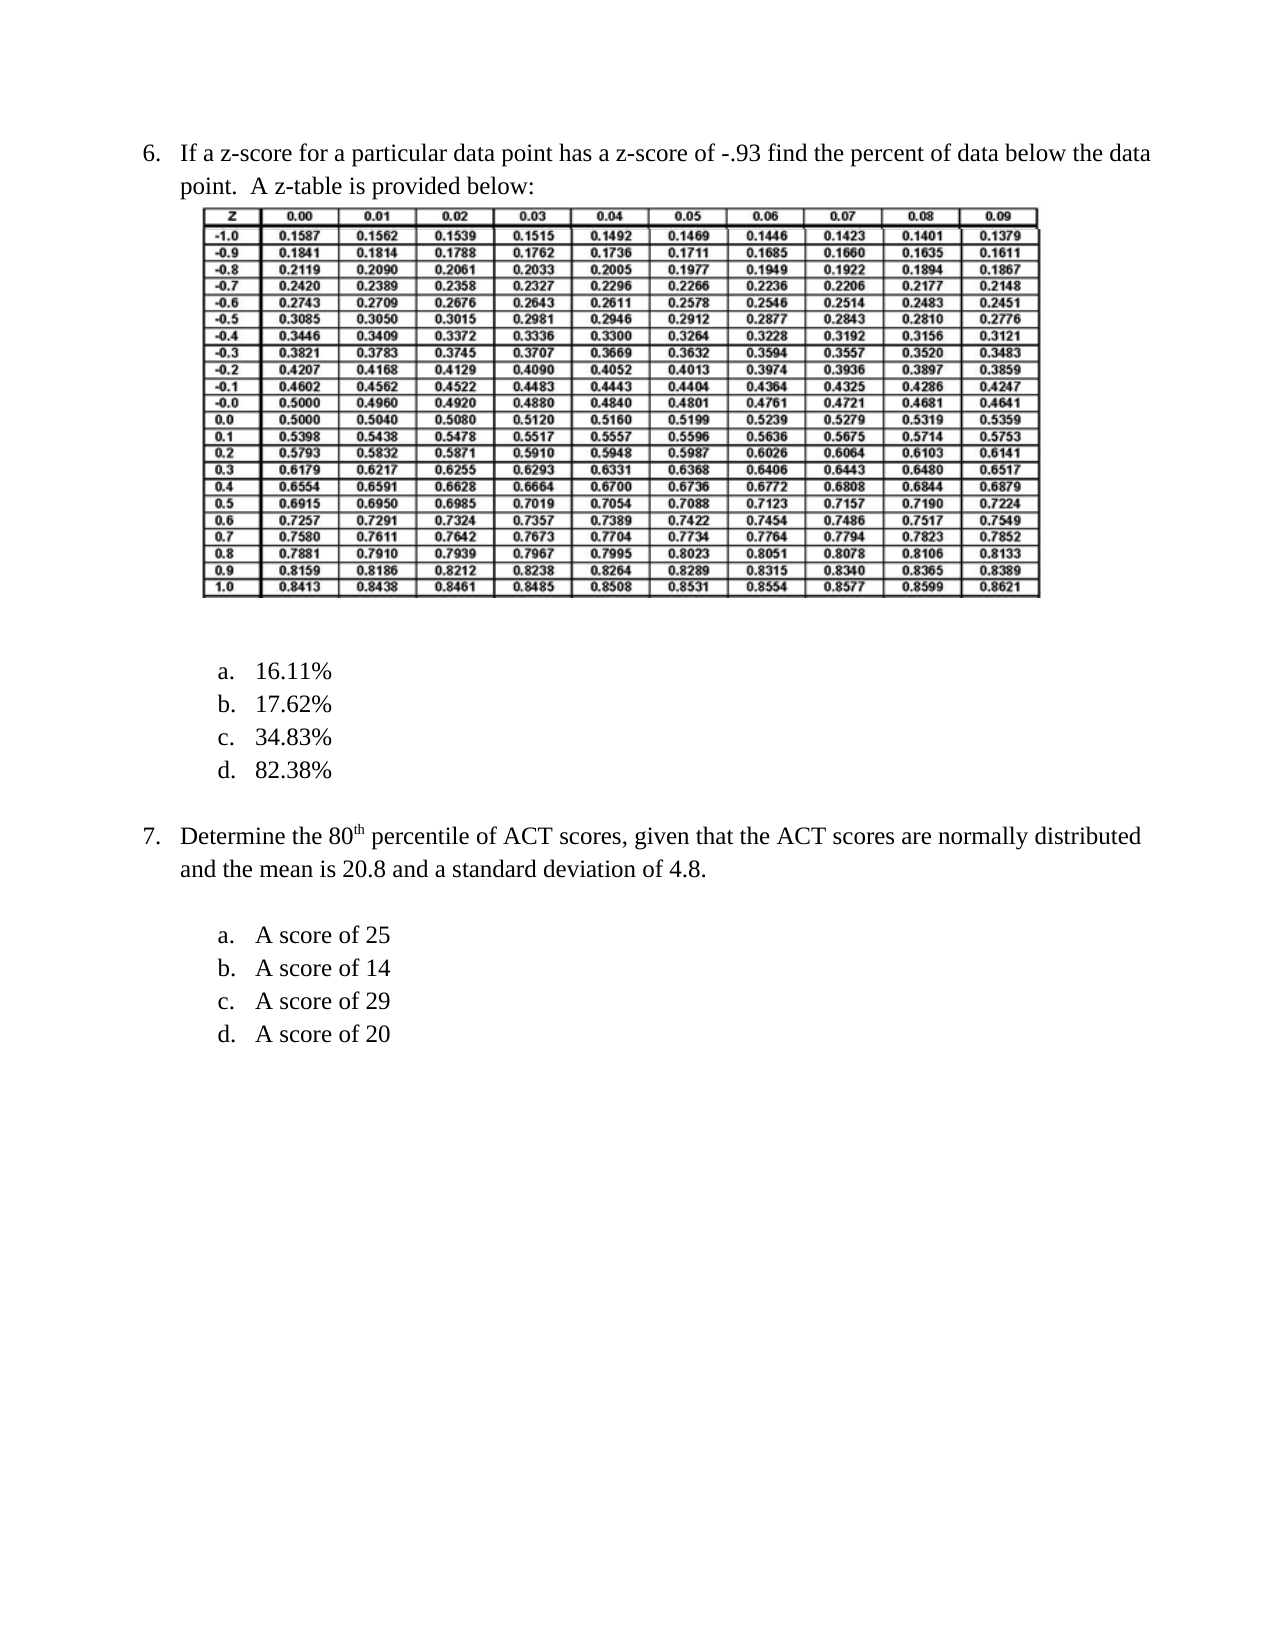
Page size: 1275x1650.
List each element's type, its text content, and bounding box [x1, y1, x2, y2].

list 82.38% [217, 755, 1170, 783]
list If a z-score for a particular data point has a z-score of -.93 find the percent of data below the data point. A z-table is provided below: [142, 138, 1170, 200]
list A score of 29 [217, 986, 1170, 1015]
list 17.62% [217, 689, 1170, 717]
list 34.83% [217, 722, 1170, 751]
list A score of 20 [217, 1019, 1170, 1048]
picture [172, 202, 1055, 598]
list A score of 14 [217, 953, 1170, 982]
list A score of 25 [217, 920, 1170, 949]
list Determine the 80th percentile of ACT scores, given that the ACT scores are normally distributed and the mean is 20.8 and a standard deviation of 4.8. [142, 821, 1170, 883]
list 16.11% [217, 656, 1170, 684]
